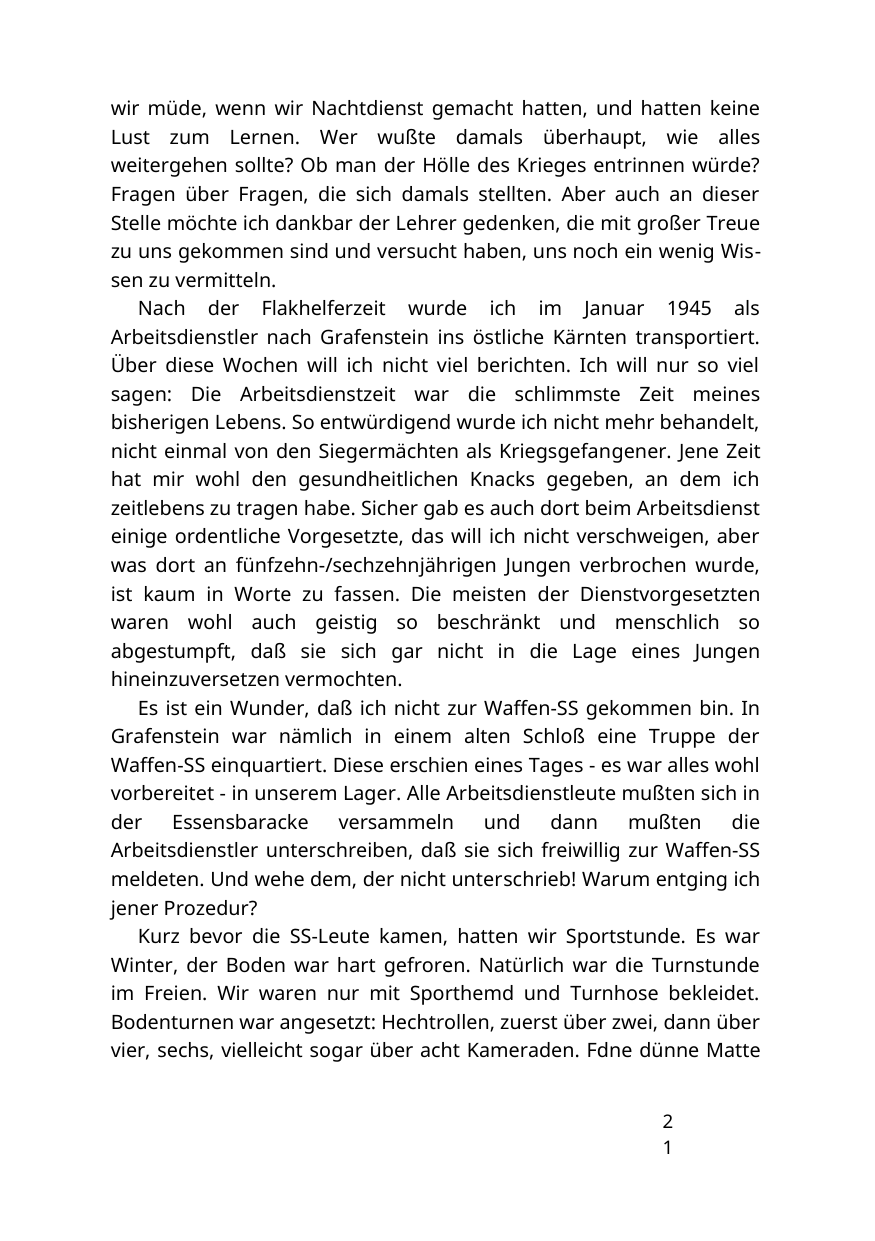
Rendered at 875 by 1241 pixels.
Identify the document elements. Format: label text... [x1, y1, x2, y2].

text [111, 921, 761, 1063]
text Es ist ein Wunder, daß ich nicht zur Waffen-SS gekommen bin. In Grafenstein war nämlich in einem alten Schloß eine Truppe der Waffen-SS einquartiert. Diese erschien eines Tages - es war alles wohl vorbereitet - in unserem Lager. Alle Arbeitsdienstleute mußten sich in der Essensbaracke versammeln und dann mußten die Arbeitsdienstler unterschreiben, daß sie sich freiwillig zur Waffen-SS meldeten. Und wehe dem, der nicht unterschrieb! Warum entging ich jener Prozedur? [111, 692, 761, 921]
text Nach der Flakhelferzeit wurde ich im Januar 1945 als Arbeitsdienstler nach Grafenstein ins östliche Kärnten transportiert. Über diese Wochen will ich nicht viel berichten. Ich will nur so viel sagen: Die Arbeitsdienstzeit war die schlimmste Zeit meines bisherigen Lebens. So entwürdigend wurde ich nicht mehr behandelt, nicht einmal von den Siegermächten als Kriegsgefangener. Jene Zeit hat mir wohl den gesundheitlichen Knacks gegeben, an dem ich zeitlebens zu tragen habe. Sicher gab es auch dort beim Arbeitsdienst einige ordentliche Vorgesetzte, das will ich nicht verschweigen, aber was dort an fünfzehn-/sechzehnjährigen Jungen verbrochen wurde, ist kaum in Worte zu fassen. Die meisten der Dienstvorgesetzten waren wohl auch geistig so beschränkt und menschlich so abgestumpft, daß sie sich gar nicht in die Lage eines Jungen hineinzuversetzen vermochten. [111, 293, 761, 692]
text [111, 93, 761, 293]
